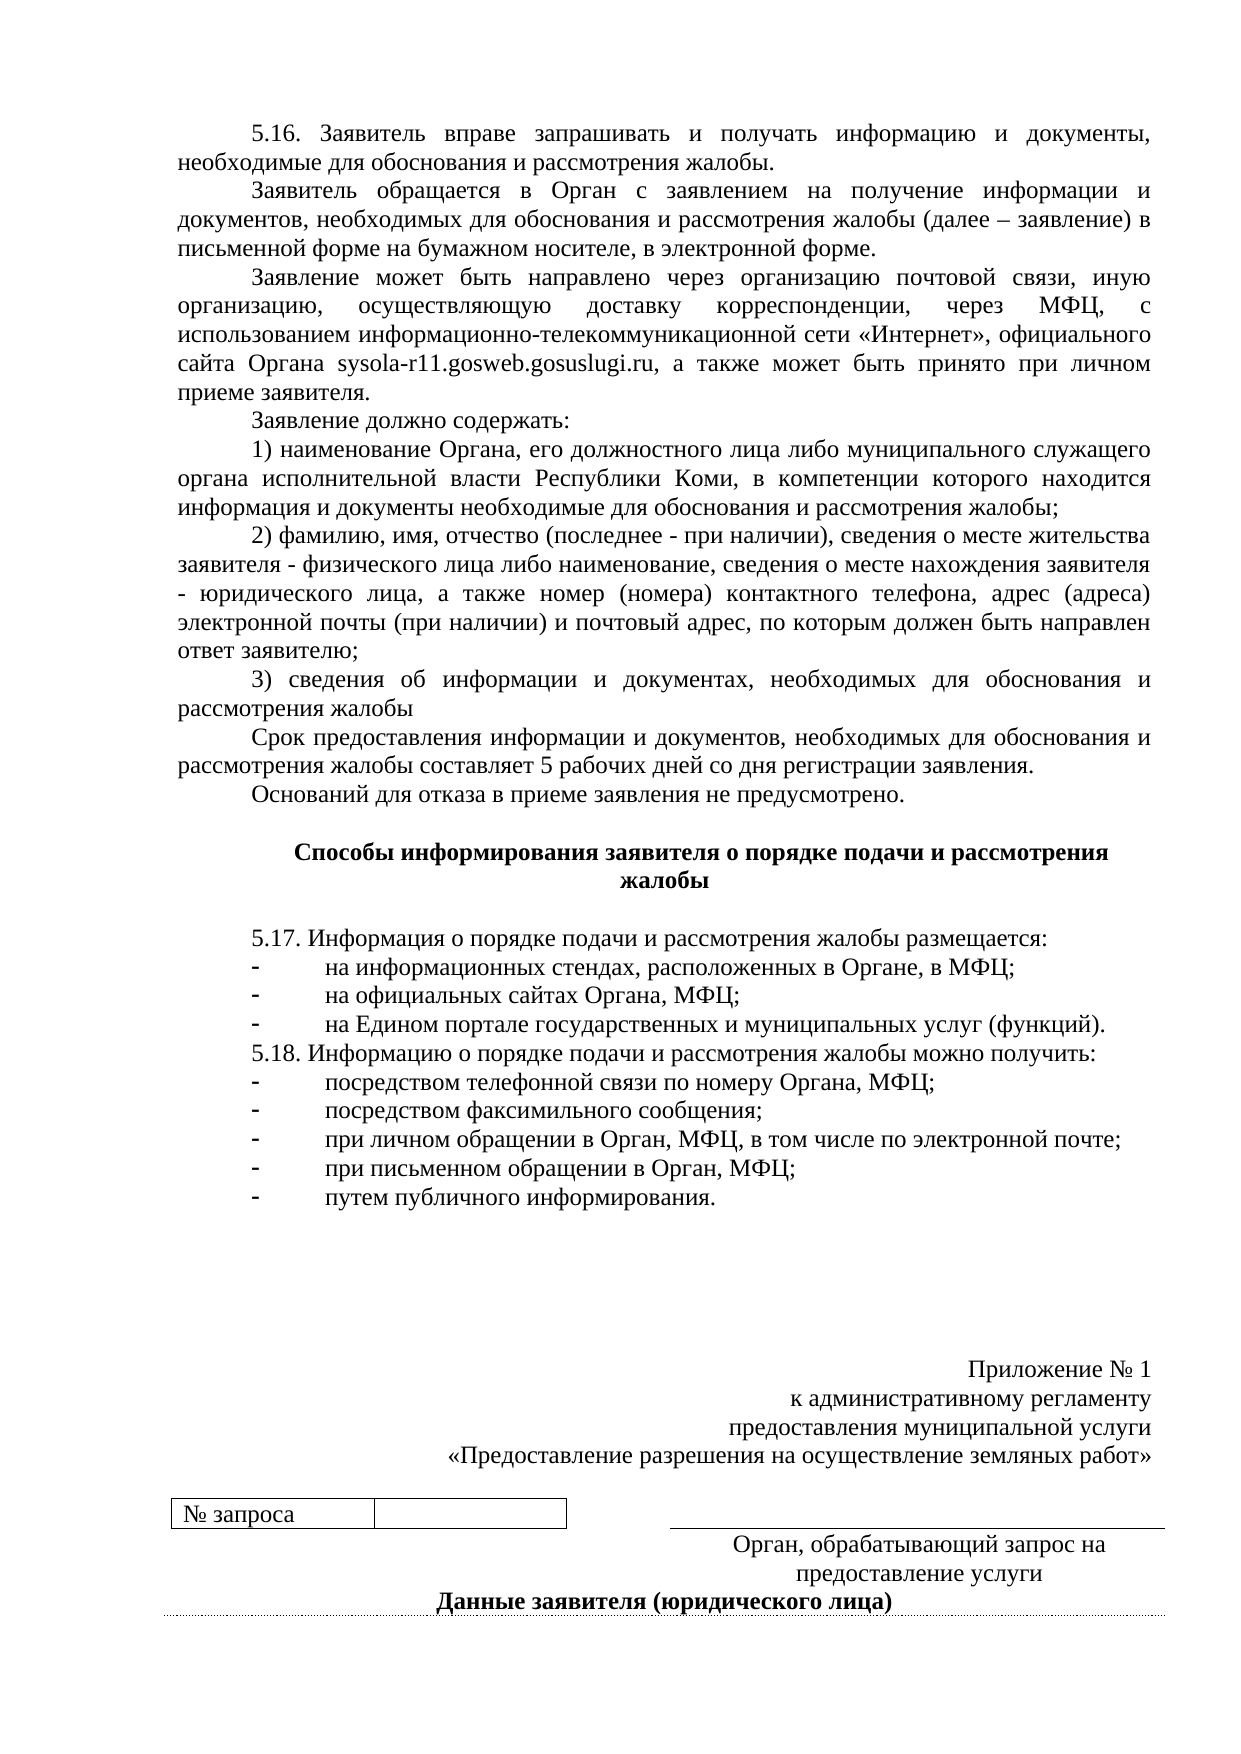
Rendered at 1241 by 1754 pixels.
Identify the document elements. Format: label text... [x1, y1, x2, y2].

list путем публичного информирования. [177, 1182, 1152, 1211]
text Срок предоставления информации и документов, необходимых для обоснования и рассмотрения жалобы составляет 5 рабочих дней со дня регистрации заявления. [177, 722, 1152, 779]
list при письменном обращении в Орган, МФЦ; [177, 1153, 1152, 1182]
text к административному регламенту [177, 1383, 1152, 1412]
text Заявление может быть направлено через организацию почтовой связи, иную организацию, осуществляющую доставку корреспонденции, через МФЦ, с использованием информационно-телекоммуникационной сети «Интернет», официального сайта Органа sysola-r11.gosweb.gosuslugi.ru, а также может быть принято при личном приеме заявителя. [177, 262, 1152, 406]
text 3) сведения об информации и документах, необходимых для обоснования и рассмотрения жалобы [177, 664, 1152, 722]
list при личном обращении в Орган, МФЦ, в том числе по электронной почте; [177, 1124, 1152, 1153]
text Оснований для отказа в приеме заявления не предусмотрено. [177, 779, 1152, 808]
text «Предоставление разрешения на осуществление земляных работ» [177, 1441, 1152, 1469]
table_header Данные заявителя (юридического лица) [164, 1498, 1165, 1615]
text 1) наименование Органа, его должностного лица либо муниципального служащего органа исполнительной власти Республики Коми, в компетенции которого находится информация и документы необходимые для обоснования и рассмотрения жалобы; [177, 434, 1152, 521]
text предоставления муниципальной услуги [177, 1412, 1152, 1441]
text 5.16. Заявитель вправе запрашивать и получать информацию и документы, необходимые для обоснования и рассмотрения жалобы. [177, 118, 1152, 176]
text 5.17. Информация о порядке подачи и рассмотрения жалобы размещается: [177, 923, 1152, 952]
list посредством телефонной связи по номеру Органа, МФЦ; [177, 1067, 1152, 1096]
list на официальных сайтах Органа, МФЦ; [177, 981, 1152, 1009]
text Заявление должно содержать: [177, 406, 1152, 434]
list на Едином портале государственных и муниципальных услуг (функций). [177, 1009, 1152, 1038]
text 2) фамилию, имя, отчество (последнее - при наличии), сведения о месте жительства заявителя - физического лица либо наименование, сведения о месте нахождения заявителя - юридического лица, а также номер (номера) контактного телефона, адрес (адреса) электронной почты (при наличии) и почтовый адрес, по которым должен быть направлен ответ заявителю; [177, 521, 1152, 664]
text 5.18. Информацию о порядке подачи и рассмотрения жалобы можно получить: [177, 1038, 1152, 1067]
text Заявитель обращается в Орган с заявлением на получение информации и документов, необходимых для обоснования и рассмотрения жалобы (далее – заявление) в письменной форме на бумажном носителе, в электронной форме. [177, 176, 1152, 262]
list на информационных стендах, расположенных в Органе, в МФЦ; [177, 952, 1152, 981]
text Способы информирования заявителя о порядке подачи и рассмотрения жалобы [177, 837, 1152, 894]
text Приложение № 1 [177, 1354, 1152, 1383]
list посредством факсимильного сообщения; [177, 1096, 1152, 1124]
